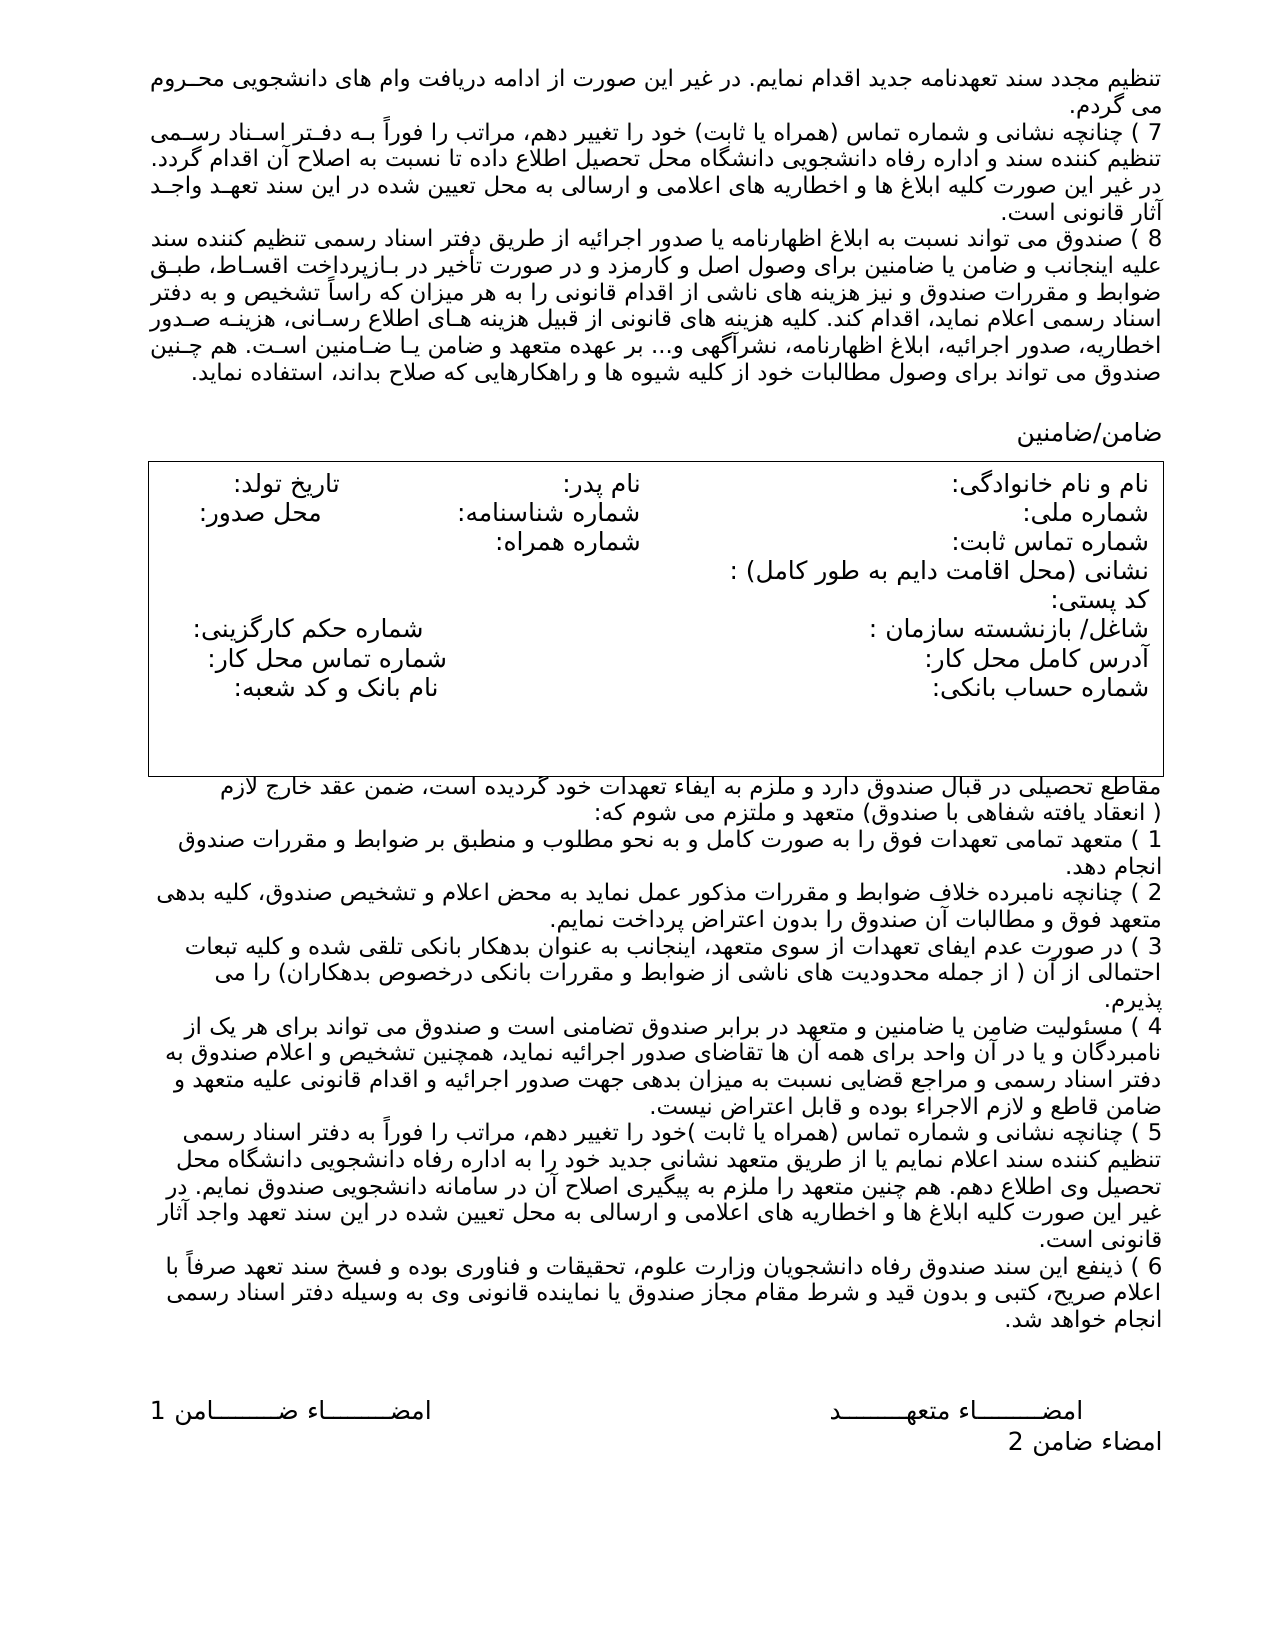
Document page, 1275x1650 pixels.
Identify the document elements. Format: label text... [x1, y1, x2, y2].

text 6 ) ذینفع این سند صندوق رفاه دانشجویان وزارت علوم، تحقیقات و فناوری بوده و فسخ سند تعهد صرفاً با اعلام صریح، کتبی و بدون قید و شرط مقام مجاز صندوق یا نماینده قانونی وی به وسیله دفتر اسناد رسمی انجام خواهد شد. [150, 1253, 1162, 1333]
text ضامن/ضامنین [150, 418, 1162, 448]
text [150, 66, 1162, 119]
text 1 ) متعهد تمامی تعهدات فوق را به صورت کامل و به نحو مطلوب و منطبق بر ضوابط و مقررات صندوق انجام دهد. [150, 826, 1162, 879]
text 7 ) چنانچه نشانی و شماره تماس (همراه یا ثابت) خود را تغییر دهم، مراتب را فوراً به دفتر اسناد رسمی تنظیم کننده سند و اداره رفاه دانشجویی دانشگاه محل تحصیل اطلاع داده تا نسبت به اصلاح آن اقدام گردد. در غیر این صورت کلیه ابلاغ ها و اخطاریه های اعلامی و ارسالی به محل تعیین شده در این سند تعهد واجد آثار قانونی است. [150, 119, 1162, 226]
text 8 ) صندوق می تواند نسبت به ابلاغ اظهارنامه یا صدور اجرائیه از طریق دفتر اسناد رسمی تنظیم کننده سند علیه اینجانب و ضامن یا ضامنین برای وصول اصل و کارمزد و در صورت تأخیر در بازپرداخت اقساط، طبق ضوابط و مقررات صندوق و نیز هزینه های ناشی از اقدام قانونی را به هر میزان که راساً تشخیص و به دفتر اسناد رسمی اعلام نماید، اقدام کند. کلیه هزینه های قانونی از قبیل هزینه های اطلاع رسانی، هزینه صدور اخطاریه، صدور اجرائیه، ابلاغ اظهارنامه، نشرآگهی و... بر عهده متعهد و ضامن یا ضامنین است. هم چنین صندوق می تواند برای وصول مطالبات خود از کلیه شیوه ها و راهکارهایی که صلاح بداند، استفاده نماید. [150, 226, 1162, 386]
text اینجانب ضامن؛ با اطلاع کامل از تعهداتی که متعهد این تعهدنامه بابت دریافت خدمات رفاهی در تمامی مقاطع تحصیلی در قبال صندوق دارد و ملزم به ایفاء تعهدات خود گردیده است، ضمن عقد خارج لازم ( انعقاد یافته شفاهی با صندوق) متعهد و ملتزم می شوم که: [150, 777, 1162, 826]
text 2 ) چنانچه نامبرده خلاف ضوابط و مقررات مذکور عمل نماید به محض اعلام و تشخیص صندوق، کلیه بدهی متعهد فوق و مطالبات آن صندوق را بدون اعتراض پرداخت نمایم. [150, 879, 1162, 933]
text 4 ) مسئولیت ضامن یا ضامنین و متعهد در برابر صندوق تضامنی است و صندوق می تواند برای هر یک از نامبردگان و یا در آن واحد برای همه آن ها تقاضای صدور اجرائیه نماید، همچنین تشخیص و اعلام صندوق به دفتر اسناد رسمی و مراجع قضایی نسبت به میزان بدهی جهت صدور اجرائیه و اقدام قانونی علیه متعهد و ضامن قاطع و لازم الاجراء بوده و قابل اعتراض نیست. [150, 1013, 1162, 1119]
text 5 ) چنانچه نشانی و شماره تماس (همراه یا ثابت )خود را تغییر دهم، مراتب را فوراً به دفتر اسناد رسمی تنظیم کننده سند اعلام نمایم یا از طریق متعهد نشانی جدید خود را به اداره رفاه دانشجویی دانشگاه محل تحصیل وی اطلاع دهم. هم چنین متعهد را ملزم به پیگیری اصلاح آن در سامانه دانشجویی صندوق نمایم. در غیر این صورت کلیه ابلاغ ها و اخطاریه های اعلامی و ارسالی به محل تعیین شده در این سند تعهد واجد آثار قانونی است. [150, 1119, 1162, 1253]
text 3 ) در صورت عدم ایفای تعهدات از سوی متعهد، اینجانب به عنوان بدهکار بانکی تلقی شده و کلیه تبعات احتمالی از آن ( از جمله محدودیت های ناشی از ضوابط و مقررات بانکی درخصوص بدهکاران) را می پذیرم. [150, 933, 1162, 1013]
text امضاء متعهد امضاء ضامن 1 امضاء ضامن 2 [150, 1396, 1162, 1457]
